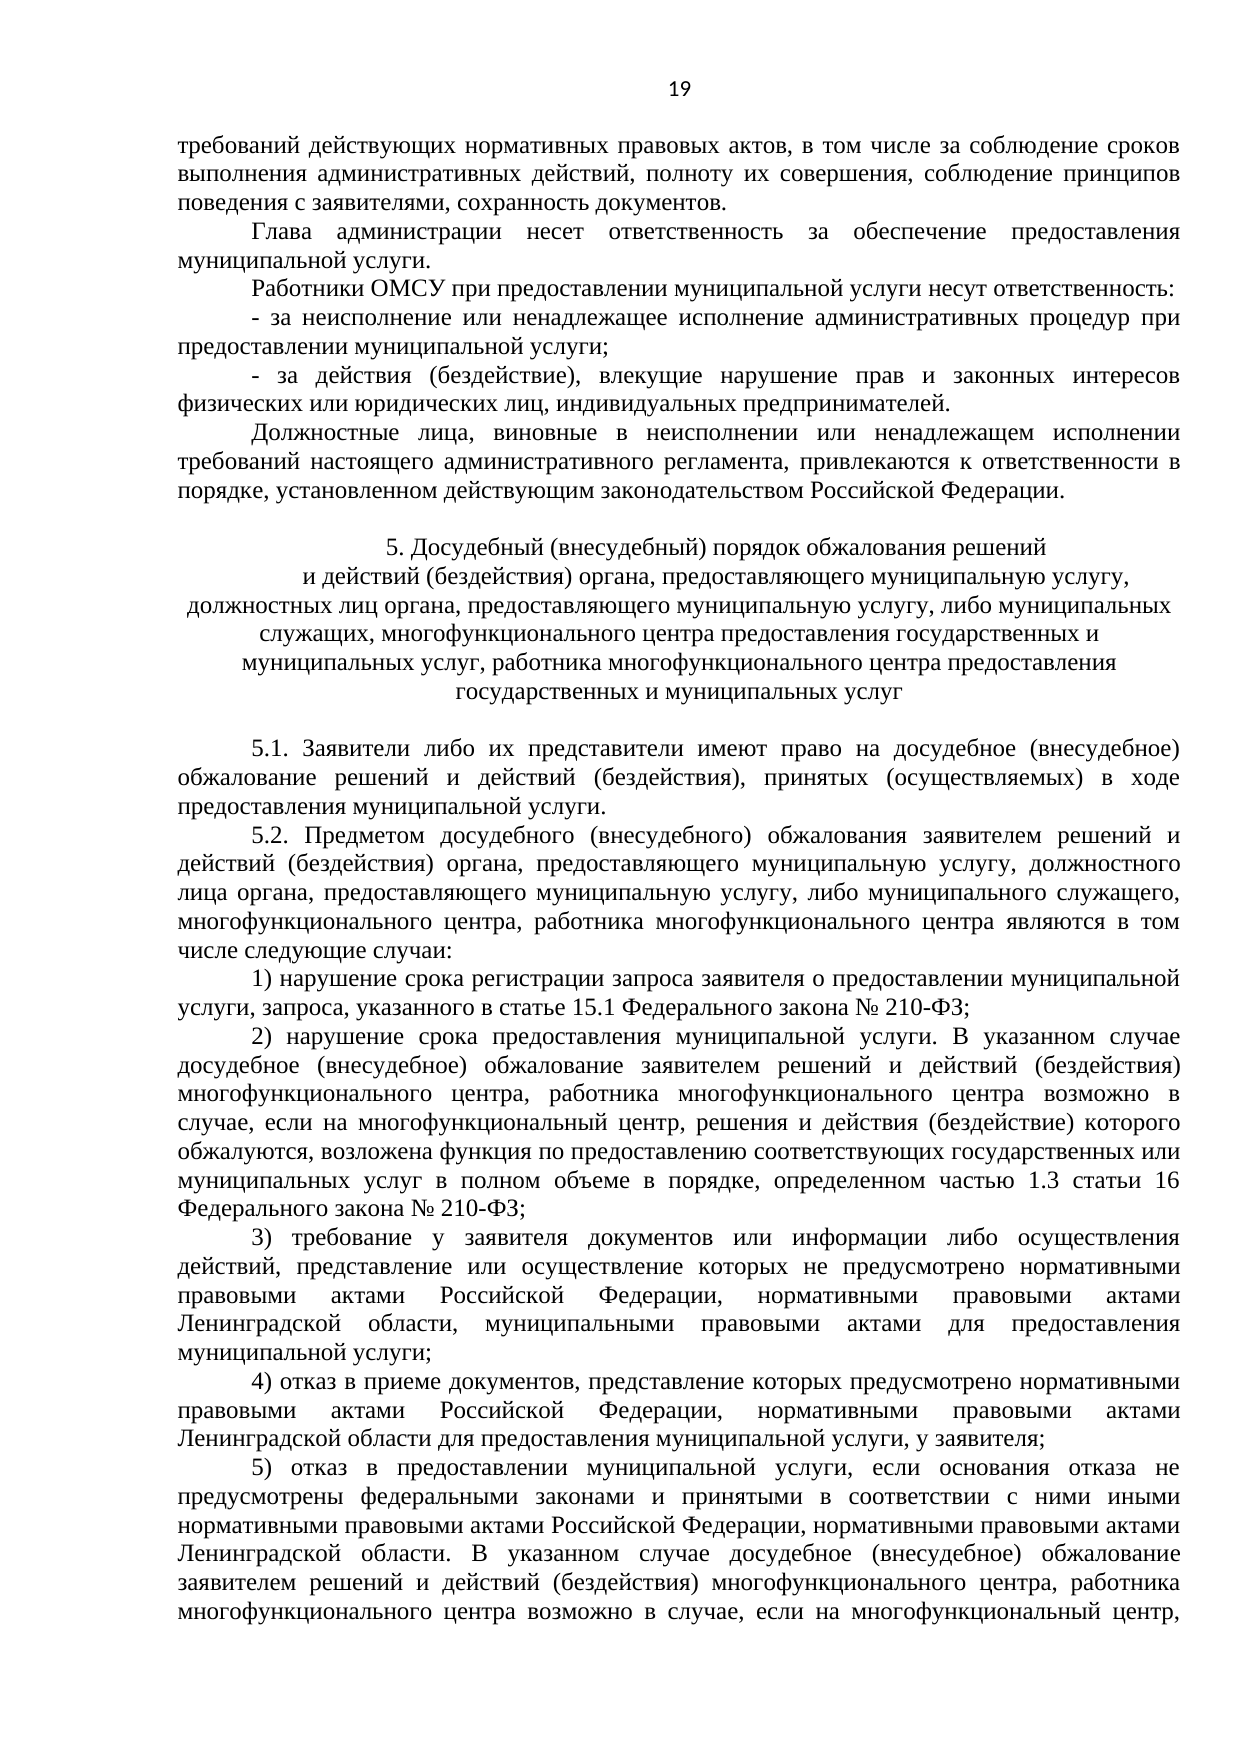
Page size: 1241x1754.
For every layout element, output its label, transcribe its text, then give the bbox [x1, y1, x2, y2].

text и действий (бездействия) органа, предоставляющего муниципальную услугу, должностных лиц органа, предоставляющего муниципальную услугу, либо муниципальных служащих, многофункционального центра предоставления государственных и муниципальных услуг, работника многофункционального центра предоставления государственных и муниципальных услуг [177, 561, 1181, 705]
text - за действия (бездействие), влекущие нарушение прав и законных интересов физических или юридических лиц, индивидуальных предпринимателей. [177, 360, 1181, 417]
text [177, 1452, 1181, 1625]
text 5.2. Предметом досудебного (внесудебного) обжалования заявителем решений и действий (бездействия) органа, предоставляющего муниципальную услугу, должностного лица органа, предоставляющего муниципальную услугу, либо муниципального служащего, многофункционального центра, работника многофункционального центра являются в том числе следующие случаи: [177, 820, 1181, 963]
text 4) отказ в приеме документов, представление которых предусмотрено нормативными правовыми актами Российской Федерации, нормативными правовыми актами Ленинградской области для предоставления муниципальной услуги, у заявителя; [177, 1366, 1181, 1452]
text - за неисполнение или ненадлежащее исполнение административных процедур при предоставлении муниципальной услуги; [177, 302, 1181, 360]
text 1) нарушение срока регистрации запроса заявителя о предоставлении муниципальной услуги, запроса, указанного в статье 15.1 Федерального закона № 210-ФЗ; [177, 963, 1181, 1021]
text 5. Досудебный (внесудебный) порядок обжалования решений [177, 532, 1181, 561]
text 5.1. Заявители либо их представители имеют право на досудебное (внесудебное) обжалование решений и действий (бездействия), принятых (осуществляемых) в ходе предоставления муниципальной услуги. [177, 733, 1181, 820]
text Должностные лица, виновные в неисполнении или ненадлежащем исполнении требований настоящего административного регламента, привлекаются к ответственности в порядке, установленном действующим законодательством Российской Федерации. [177, 417, 1181, 503]
text Работники ОМСУ при предоставлении муниципальной услуги несут ответственность: [177, 273, 1181, 302]
text Глава администрации несет ответственность за обеспечение предоставления муниципальной услуги. [177, 216, 1181, 273]
text 3) требование у заявителя документов или информации либо осуществления действий, представление или осуществление которых не предусмотрено нормативными правовыми актами Российской Федерации, нормативными правовыми актами Ленинградской области, муниципальными правовыми актами для предоставления муниципальной услуги; [177, 1222, 1181, 1366]
text 2) нарушение срока предоставления муниципальной услуги. В указанном случае досудебное (внесудебное) обжалование заявителем решений и действий (бездействия) многофункционального центра, работника многофункционального центра возможно в случае, если на многофункциональный центр, решения и действия (бездействие) которого обжалуются, возложена функция по предоставлению соответствующих государственных или муниципальных услуг в полном объеме в порядке, определенном частью 1.3 статьи 16 Федерального закона № 210-ФЗ; [177, 1021, 1181, 1222]
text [177, 130, 1181, 216]
